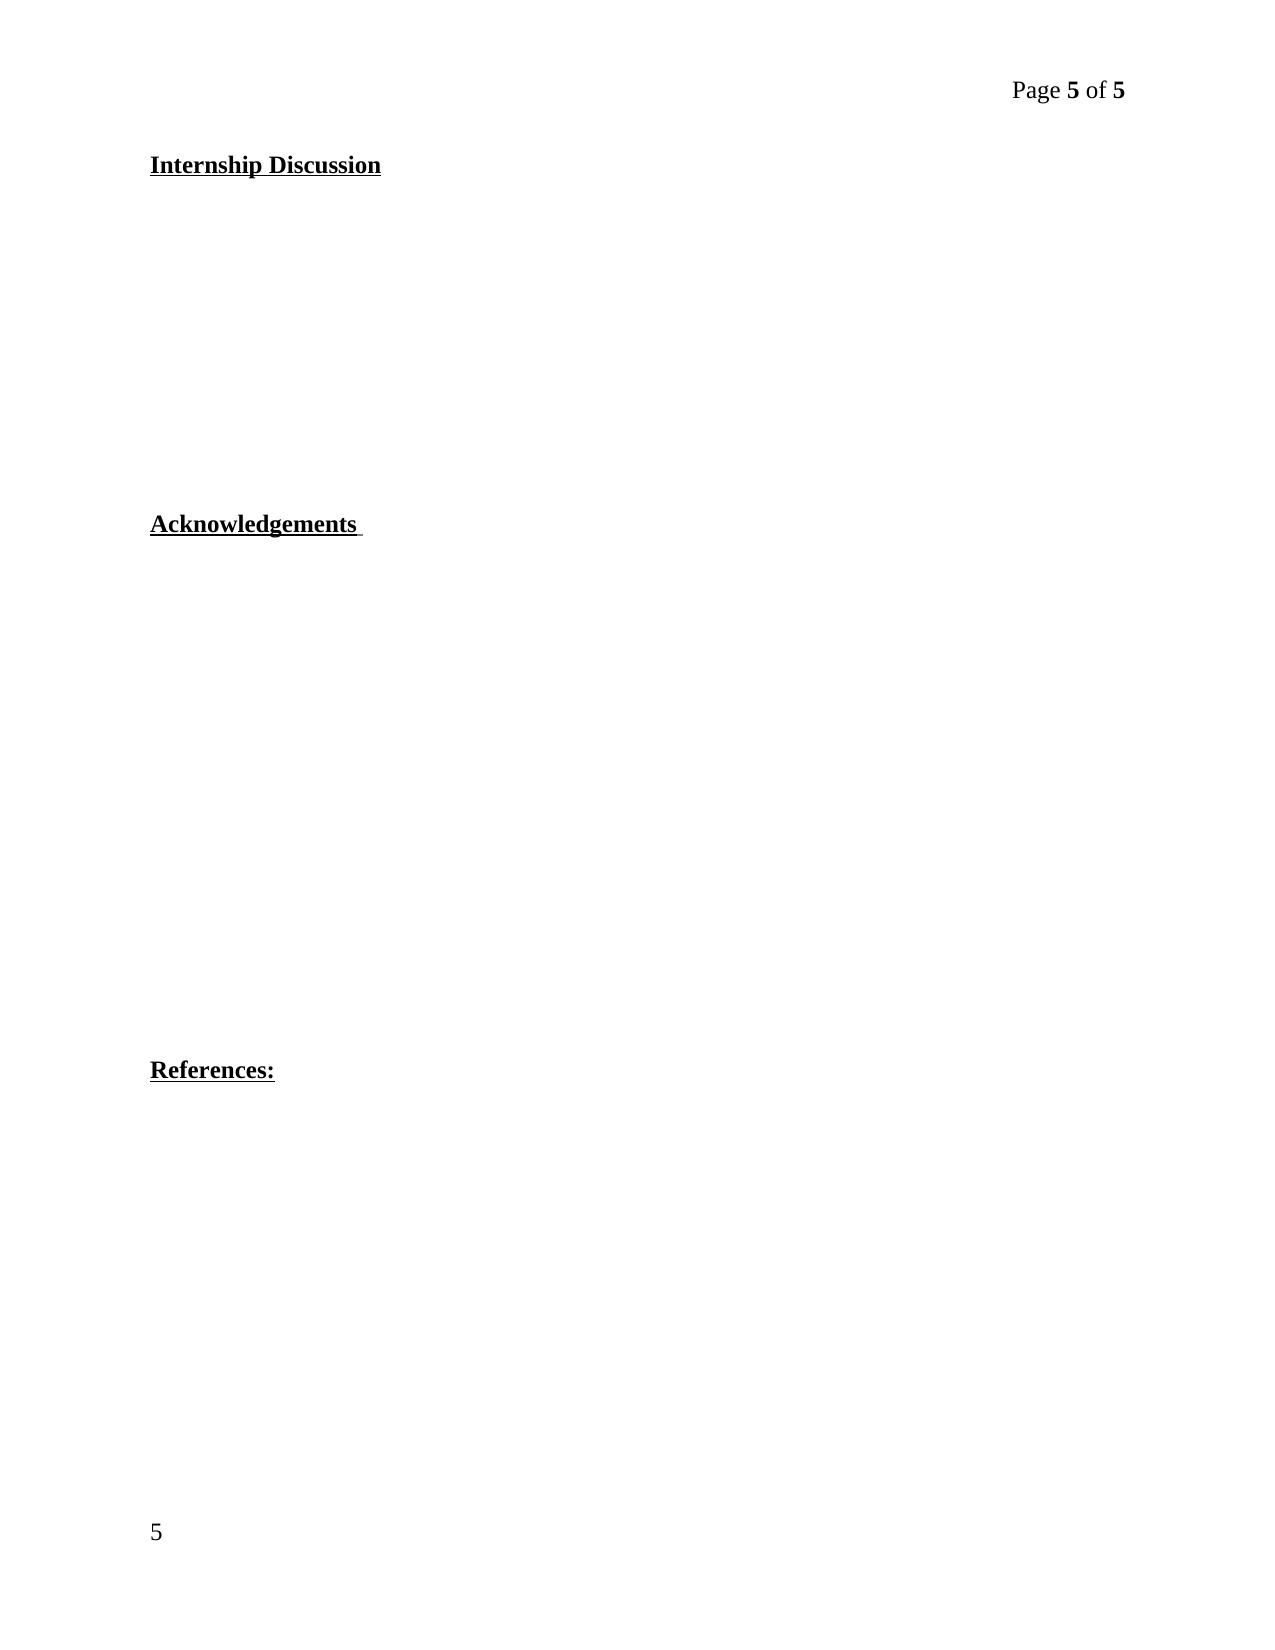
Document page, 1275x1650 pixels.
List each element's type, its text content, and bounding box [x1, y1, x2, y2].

text Acknowledgements [150, 509, 1125, 538]
text Internship Discussion [150, 150, 1125, 179]
text References: [150, 1056, 1125, 1084]
